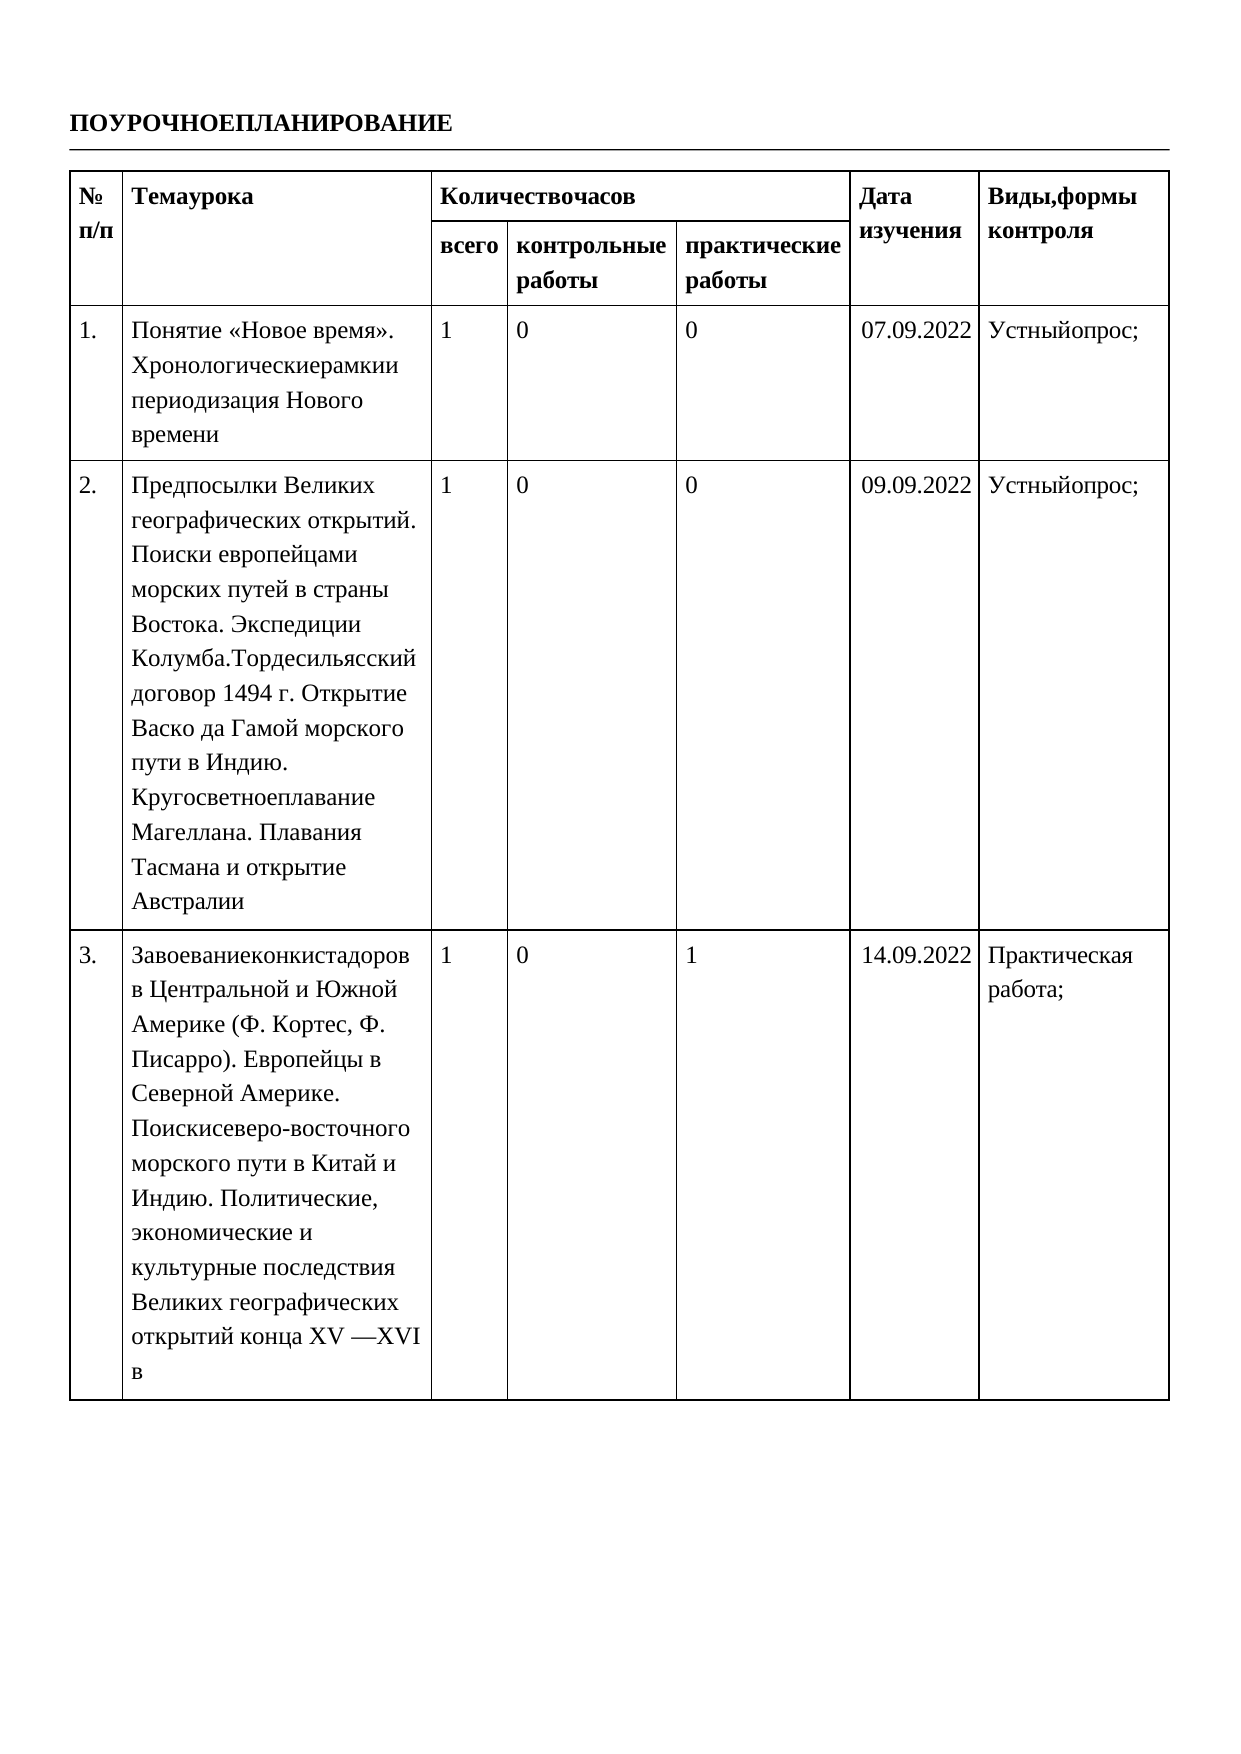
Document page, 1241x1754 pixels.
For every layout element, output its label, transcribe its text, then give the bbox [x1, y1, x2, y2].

table_cell 1 [432, 461, 507, 929]
table_cell Предпосылки Великих географических открытий. Поиски европейцами морских путей в страны Востока. Экспедиции Колумба.Тордесильясский договор 1494 г. Открытие Васко да Гамой морского пути в Индию. Кругосветноеплавание Магеллана. Плавания Тасмана и открытие Австралии [123, 461, 431, 929]
table_cell 07.09.2022 [851, 306, 978, 459]
table_cell 1. [71, 306, 122, 459]
table_cell 0 [508, 306, 676, 459]
table_header Виды,формы контроля [980, 172, 1168, 305]
table_cell Завоеваниеконкистадоров в Центральной и Южной Америке (Ф. Кортес, Ф. Писарро). Европейцы в Северной Америке. Поискисеверо-восточного морского пути в Китай и Индию. Политические, экономические и культурные последствия Великих географических открытий конца XV —XVI в [123, 931, 431, 1399]
table_header Количествочасов [432, 172, 849, 220]
table_header Темаурока [123, 172, 431, 305]
table_cell 09.09.2022 [851, 461, 978, 929]
table_header № п/п [71, 172, 122, 305]
table_cell всего [432, 222, 507, 305]
table_cell 0 [508, 931, 676, 1399]
table_cell Устныйопрос; [980, 306, 1168, 459]
table_cell Практическая работа; [980, 931, 1168, 1399]
table_cell 14.09.2022 [851, 931, 978, 1399]
table_cell контрольные работы [508, 222, 676, 305]
table_cell практические работы [677, 222, 849, 305]
table_cell 0 [677, 306, 849, 459]
text ПОУРОЧНОЕПЛАНИРОВАНИЕ [69, 108, 1182, 137]
table_cell 1 [432, 306, 507, 459]
table_cell 1 [432, 931, 507, 1399]
table_cell 0 [508, 461, 676, 929]
table_cell 3. [71, 931, 122, 1399]
table_header Дата изучения [851, 172, 978, 305]
table_cell 2. [71, 461, 122, 929]
table_cell Понятие «Новое время». Хронологическиерамкии периодизация Нового времени [123, 306, 431, 459]
table_cell Устныйопрос; [980, 461, 1168, 929]
table_cell 0 [677, 461, 849, 929]
table_cell 1 [677, 931, 849, 1399]
